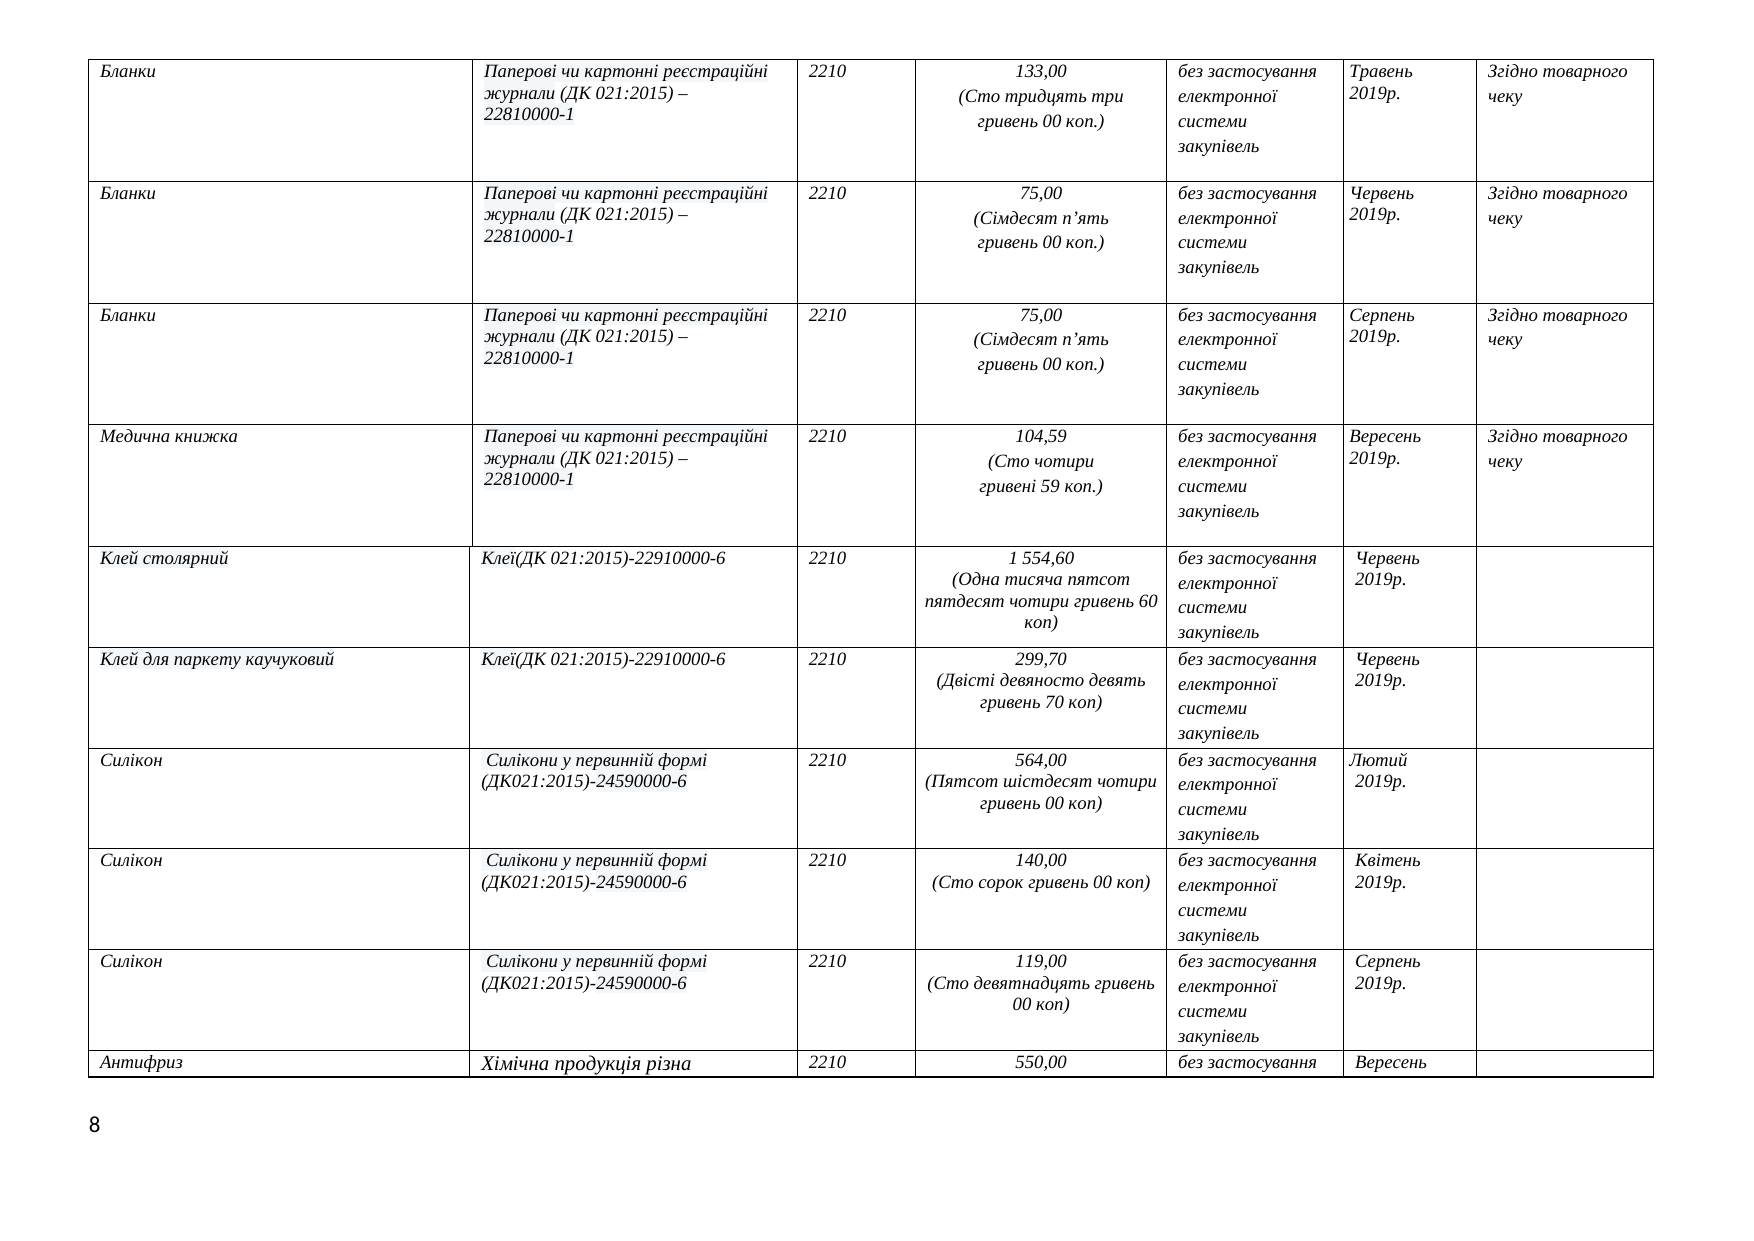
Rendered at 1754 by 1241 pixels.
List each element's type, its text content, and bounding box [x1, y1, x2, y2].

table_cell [470, 1051, 797, 1076]
table_cell 564,00 (Пятсот шістдесят чотири гривень 00 коп) [916, 749, 1166, 848]
table_cell Бланки [89, 182, 472, 302]
table_cell Паперові чи картонні реєстраційні журнали (ДК 021:2015) – 22810000-1 [473, 425, 797, 546]
table_cell без застосування електронної системи закупівель [1167, 425, 1343, 546]
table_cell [473, 60, 797, 181]
table_cell [1477, 1051, 1653, 1076]
table_cell 2210 [798, 182, 915, 302]
table_cell Вересень 2019р. [1344, 425, 1476, 546]
table_cell 2210 [798, 425, 915, 546]
table_cell Вересень 2019р. [1344, 1051, 1476, 1076]
table_cell 2210 [798, 648, 915, 747]
table_cell Бланки [89, 60, 472, 181]
table_cell 75,00 (Сімдесят п’ять гривень 00 коп.) [916, 182, 1166, 302]
table_cell 119,00 (Сто девятнадцять гривень 00 коп) [916, 950, 1166, 1050]
table_cell [1477, 547, 1653, 647]
table_cell 2210 [798, 304, 915, 424]
table_cell Клей столярний [89, 547, 469, 647]
table_cell без застосування електронної системи закупівель [1167, 304, 1343, 424]
table_cell Паперові чи картонні реєстраційні журнали (ДК 021:2015) – 22810000-1 [473, 304, 797, 424]
table_cell Силікони у первинній формі (ДК021:2015)-24590000-6 [470, 749, 797, 848]
table_cell Клей для паркету каучуковий [89, 648, 469, 747]
table_cell Згідно товарного чеку [1477, 182, 1653, 302]
table_cell Згідно товарного чеку [1477, 304, 1653, 424]
table_cell Клеї(ДК 021:2015)-22910000-6 [470, 648, 797, 747]
table_cell Силікони у первинній формі (ДК021:2015)-24590000-6 [470, 849, 797, 949]
table_cell без застосування електронної системи закупівель [1167, 182, 1343, 302]
table_cell 2210 [798, 60, 915, 181]
table_cell 299,70 (Двісті девяносто девять гривень 70 коп) [916, 648, 1166, 747]
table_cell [1167, 60, 1343, 181]
table_cell Червень 2019р. [1344, 182, 1476, 302]
table_cell 2210 [798, 950, 915, 1050]
table_cell Червень 2019р. [1344, 547, 1476, 647]
table_cell [1477, 648, 1653, 747]
table_cell Силікони у первинній формі (ДК021:2015)-24590000-6 [470, 950, 797, 1050]
table_cell 2210 [798, 547, 915, 647]
table_cell Згідно товарного чеку [1477, 425, 1653, 546]
table_cell без застосування електронної системи закупівель [1167, 749, 1343, 848]
table_cell [1477, 749, 1653, 848]
table_cell без застосування електронної системи закупівель [1167, 849, 1343, 949]
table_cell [916, 1051, 1166, 1076]
table_cell 75,00 (Сімдесят п’ять гривень 00 коп.) [916, 304, 1166, 424]
table_cell 2210 [798, 1051, 915, 1076]
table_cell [1477, 60, 1653, 181]
table_cell 1 554,60 (Одна тисяча пятсот пятдесят чотири гривень 60 коп) [916, 547, 1166, 647]
table_cell 133,00 (Сто тридцять три гривень 00 коп.) [916, 60, 1166, 181]
table_cell Квітень 2019р. [1344, 849, 1476, 949]
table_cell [1167, 1051, 1343, 1076]
table_cell Силікон [89, 950, 469, 1050]
table_cell без застосування електронної системи закупівель [1167, 547, 1343, 647]
table_cell Клеї(ДК 021:2015)-22910000-6 [470, 547, 797, 647]
table_cell 2210 [798, 849, 915, 949]
table_cell Травень 2019р. [1344, 60, 1476, 181]
table_cell Червень 2019р. [1344, 648, 1476, 747]
table_cell 140,00 (Сто сорок гривень 00 коп) [916, 849, 1166, 949]
table_cell Серпень 2019р. [1344, 950, 1476, 1050]
table_cell 2210 [798, 749, 915, 848]
table_cell Силікон [89, 749, 469, 848]
table_cell Силікон [89, 849, 469, 949]
table_cell Антифриз [89, 1051, 469, 1076]
table_cell Лютий 2019р. [1344, 749, 1476, 848]
table_cell Медична книжка [89, 425, 472, 546]
table_cell без застосування електронної системи закупівель [1167, 648, 1343, 747]
table_cell [1477, 849, 1653, 949]
table_cell без застосування електронної системи закупівель [1167, 950, 1343, 1050]
table_cell Паперові чи картонні реєстраційні журнали (ДК 021:2015) – 22810000-1 [473, 182, 797, 302]
table_cell [1477, 950, 1653, 1050]
table_cell 104,59 (Сто чотири гривені 59 коп.) [916, 425, 1166, 546]
table_cell Бланки [89, 304, 472, 424]
table_cell Серпень 2019р. [1344, 304, 1476, 424]
